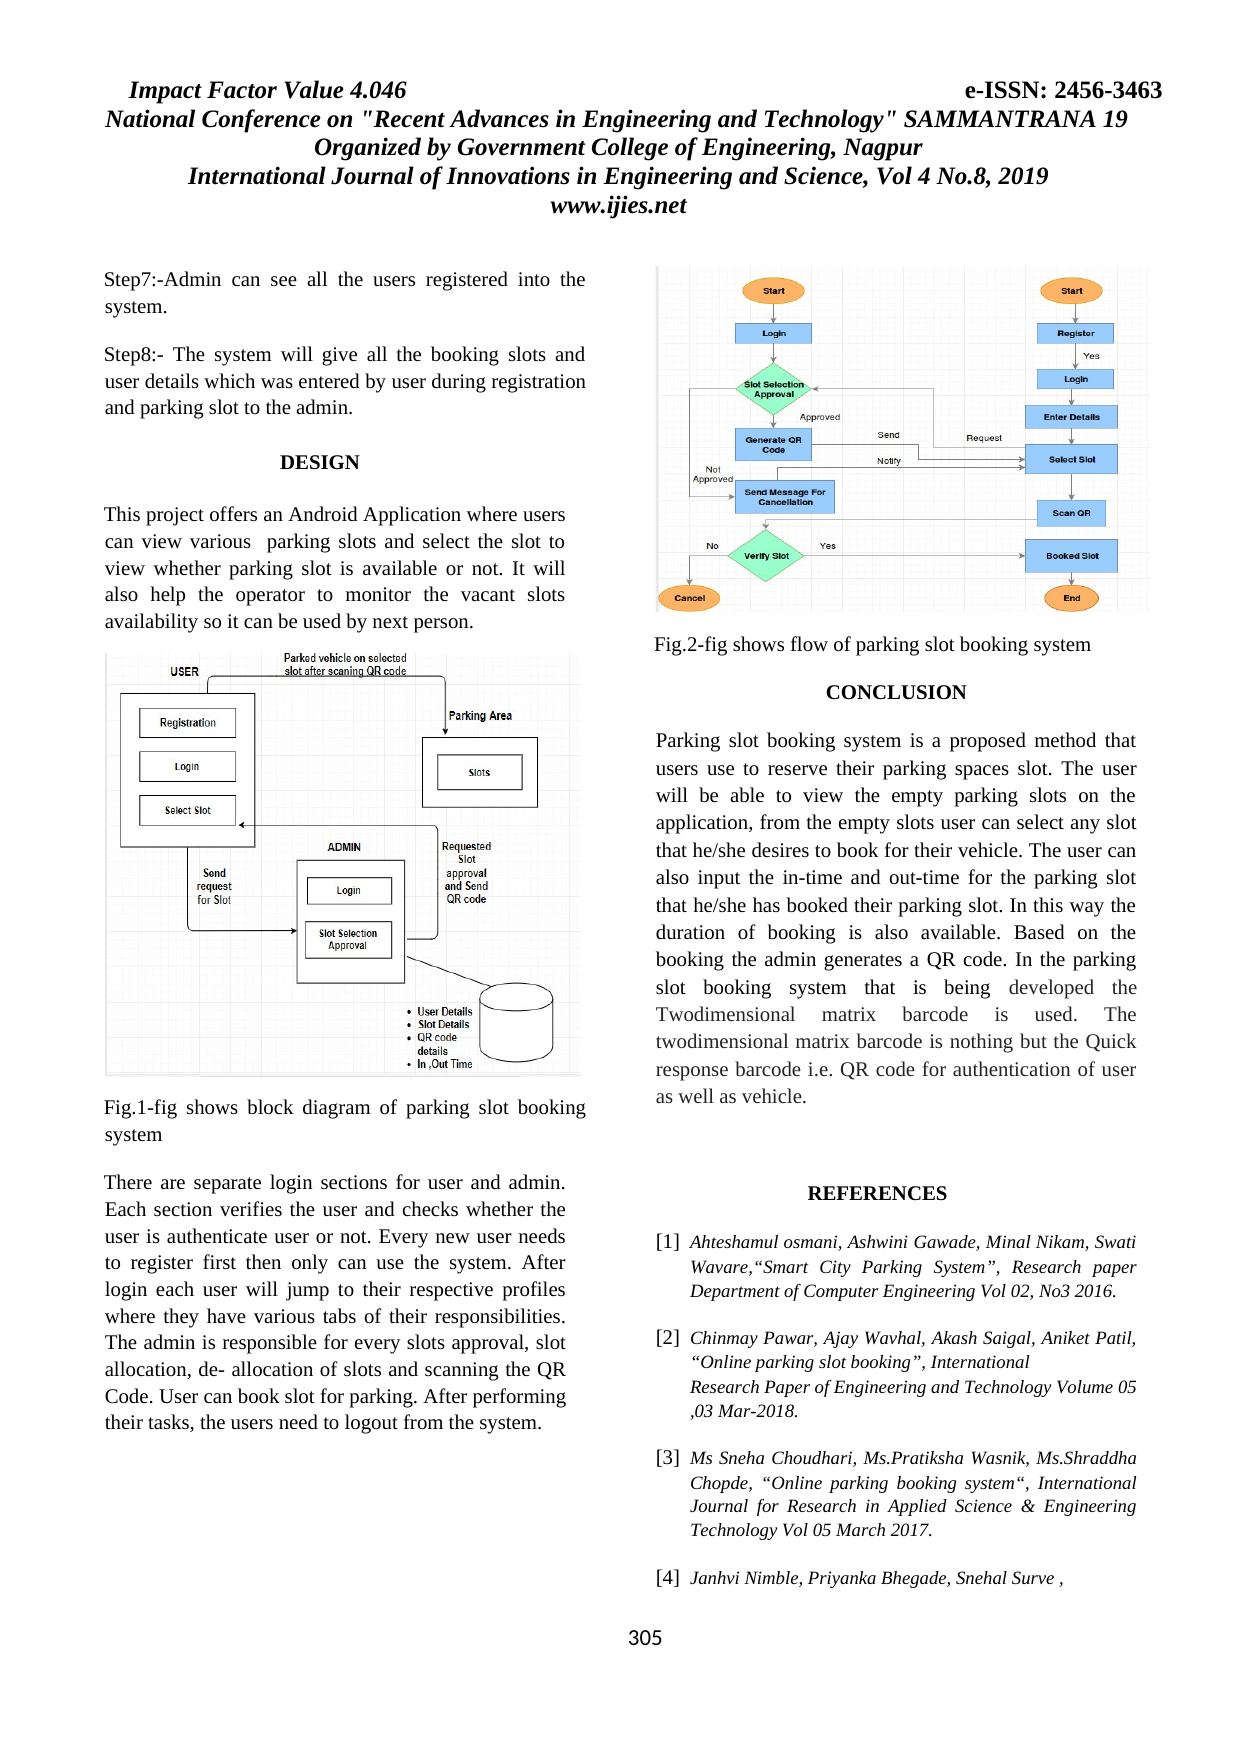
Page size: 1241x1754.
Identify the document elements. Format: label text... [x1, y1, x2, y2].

text Step7:-Admin can see all the users registered into the system. [103, 267, 586, 318]
text Fig.1-fig shows block diagram of parking slot booking system [103, 1095, 586, 1146]
text DESIGN [105, 450, 586, 474]
text Parking slot booking system is a proposed method that users use to reserve their parking spaces slot. The user will be able to view the empty parking slots on the application, from the empty slots user can select any slot that he/she desires to book for their vehicle. The user can also input the in-time and out-time for the parking slot that he/she has booked their parking slot. In this way the duration of booking is also available. Based on the booking the admin generates a QR code. In the parking slot booking system that is being developed the Twodimensional matrix barcode is used. The twodimensional matrix barcode is nothing but the Quick response barcode i.e. QR code for authentication of user as well as vehicle. [656, 728, 1137, 1108]
list Ms Sneha Choudhari, Ms.Pratiksha Wasnik, Ms.Shraddha Chopde, “Online parking booking system“, International Journal for Research in Applied Science & Engineering Technology Vol 05 March 2017. [656, 1445, 1137, 1541]
subtitle REFERENCES [656, 1181, 1099, 1205]
text CONCLUSION [656, 680, 1137, 704]
list Chinmay Pawar, Ajay Wavhal, Akash Saigal, Aniket Patil, “Online parking slot booking”, International [656, 1325, 1137, 1373]
picture [655, 266, 1150, 612]
text This project offers an Android Application where users can view various parking slots and select the slot to view whether parking slot is available or not. It will also help the operator to monitor the vacant slots availability so it can be used by next person. [103, 502, 566, 633]
text Fig.2-fig shows flow of parking slot booking system [654, 631, 1137, 656]
text Step8:- The system will give all the booking slots and user details which was entered by user during registration and parking slot to the admin. [103, 342, 586, 419]
list Ahteshamul osmani, Ashwini Gawade, Minal Nikam, Swati Wavare,“Smart City Parking System”, Research paper Department of Computer Engineering Vol 02, No3 2016. [656, 1229, 1137, 1301]
picture [105, 653, 581, 1077]
list Janhvi Nimble, Priyanka Bhegade, Snehal Surve , [656, 1565, 1137, 1589]
text Research Paper of Engineering and Technology Volume 05 ,03 Mar-2018. [690, 1376, 1137, 1421]
text There are separate login sections for user and admin. Each section verifies the user and checks whether the user is authenticate user or not. Every new user needs to register first then only can use the system. After login each user will jump to their respective profiles where they have various tabs of their responsibilities. The admin is responsible for every slots approval, slot allocation, de- allocation of slots and scanning the QR Code. User can book slot for parking. After performing their tasks, the users need to logout from the system. [103, 1170, 566, 1434]
